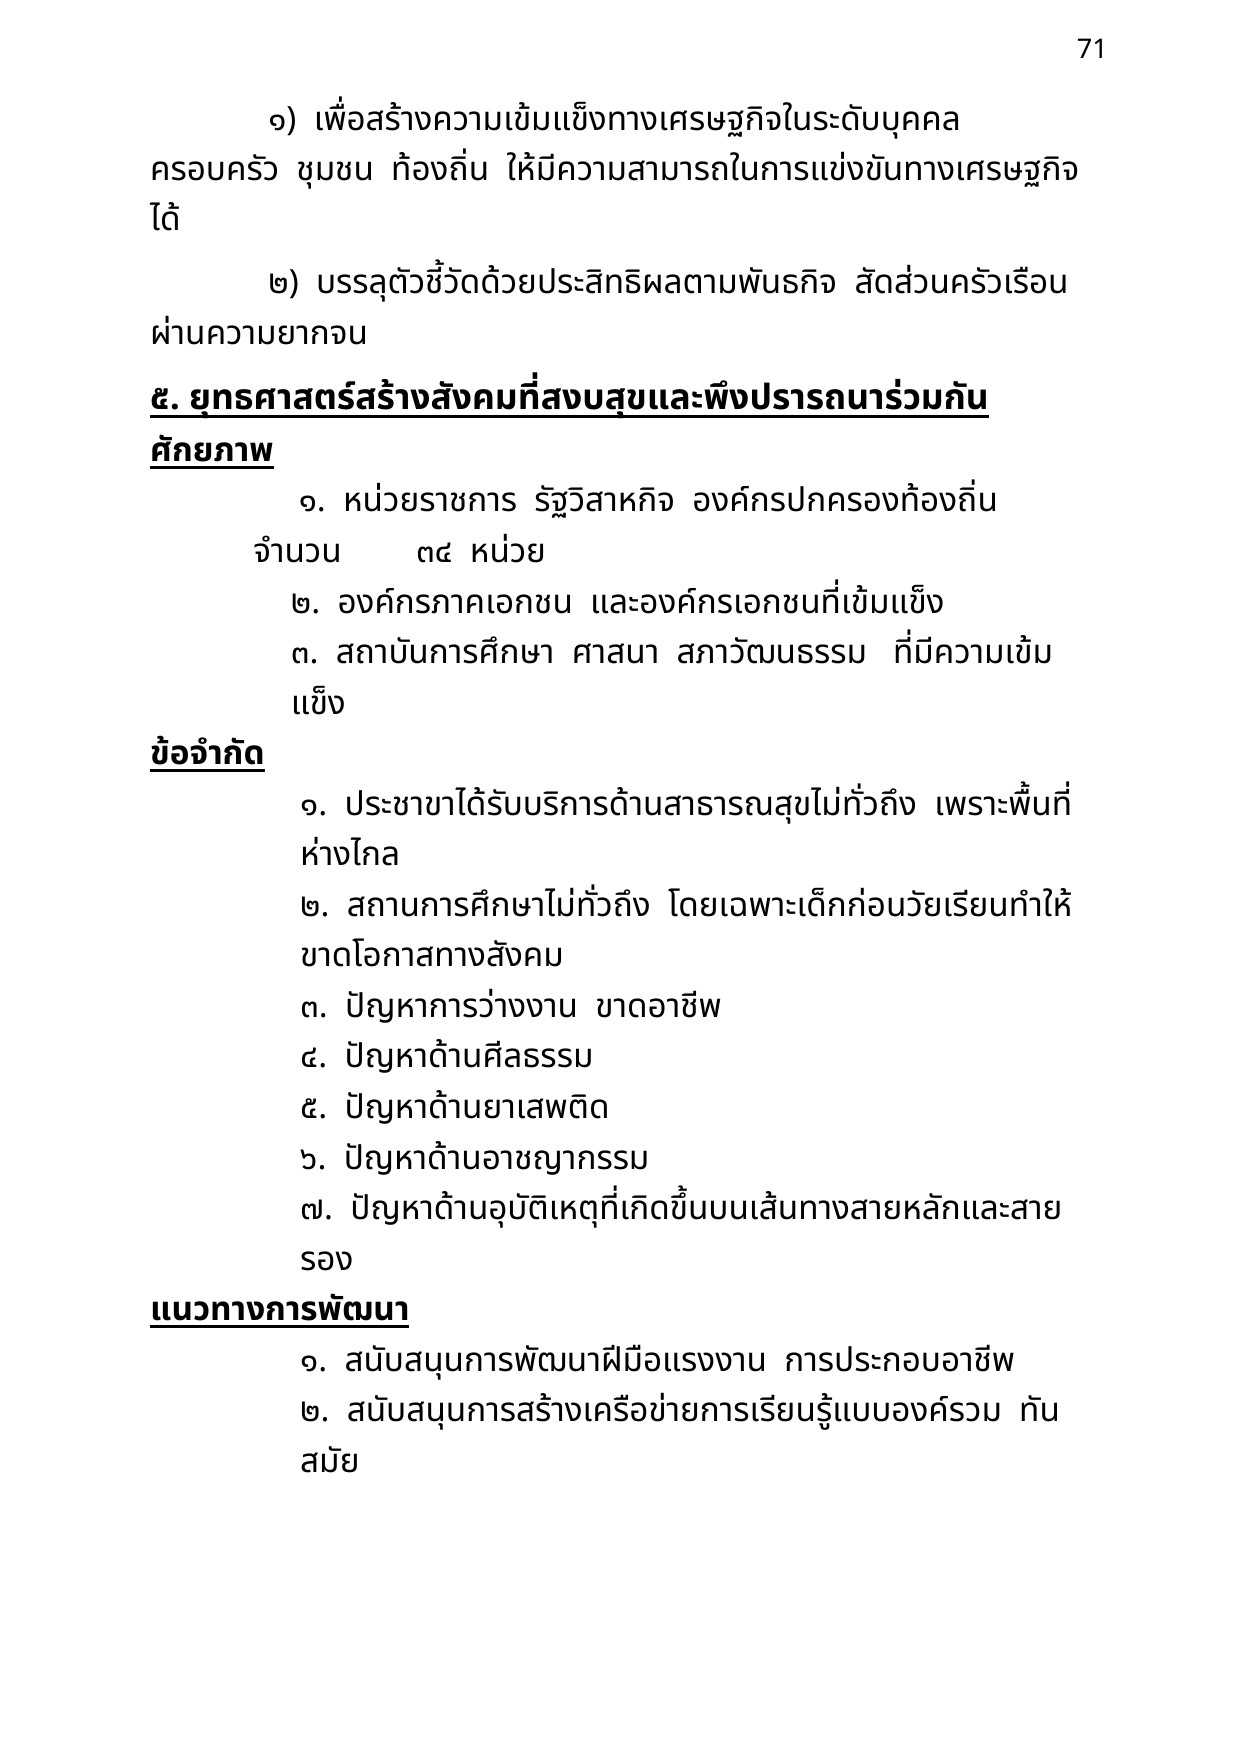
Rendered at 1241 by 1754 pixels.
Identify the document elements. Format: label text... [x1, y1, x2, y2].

text ๒. สถานการศึกษาไม่ทั่วถึง โดยเฉพาะเด็กก่อนวัยเรียนทำให้ขาดโอกาสทางสังคม [300, 881, 1107, 982]
text ข้อจำกัด [150, 729, 1107, 779]
text ๑. สนับสนุนการพัฒนาฝีมือแรงงาน การประกอบอาชีพ [300, 1336, 1107, 1386]
text ๑) เพื่อสร้างความเข้มแข็งทางเศรษฐกิจในระดับบุคคล ครอบครัว ชุมชน ท้องถิ่น ให้มีความสามารถในการแข่งขันทางเศรษฐกิจได้ [150, 94, 1107, 246]
text ๒. องค์กรภาคเอกชน และองค์กรเอกชนที่เข้มแข็ง [291, 577, 1107, 628]
text ๔. ปัญหาด้านศีลธรรม [300, 1032, 1107, 1083]
text ๑. หน่วยราชการ รัฐวิสาหกิจ องค์กรปกครองท้องถิ่น จำนวน ๓๔ หน่วย [253, 476, 1107, 577]
text ๓. สถาบันการศึกษา ศาสนา สภาวัฒนธรรม ที่มีความเข้มแข็ง [291, 628, 1107, 729]
text ๕. ปัญหาด้านยาเสพติด [300, 1083, 1107, 1133]
text ๒. สนับสนุนการสร้างเครือข่ายการเรียนรู้แบบองค์รวม ทันสมัย [300, 1386, 1107, 1487]
text ศักยภาพ [150, 426, 1107, 476]
text แนวทางการพัฒนา [150, 1285, 1107, 1336]
text ๒) บรรลุตัวชี้วัดด้วยประสิทธิผลตามพันธกิจ สัดส่วนครัวเรือนผ่านความยากจน [150, 258, 1107, 359]
text ๕. ยุทธศาสตร์สร้างสังคมที่สงบสุขและพึงปรารถนาร่วมกัน [150, 372, 1107, 426]
text ๑. ประชาขาได้รับบริการด้านสาธารณสุขไม่ทั่วถึง เพราะพื้นที่ห่างไกล [300, 779, 1107, 881]
text ๓. ปัญหาการว่างงาน ขาดอาชีพ [300, 982, 1107, 1032]
text ๗. ปัญหาด้านอุบัติเหตุที่เกิดขึ้นบนเส้นทางสายหลักและสายรอง [300, 1184, 1107, 1285]
text ๖. ปัญหาด้านอาชญากรรม [300, 1133, 1107, 1184]
